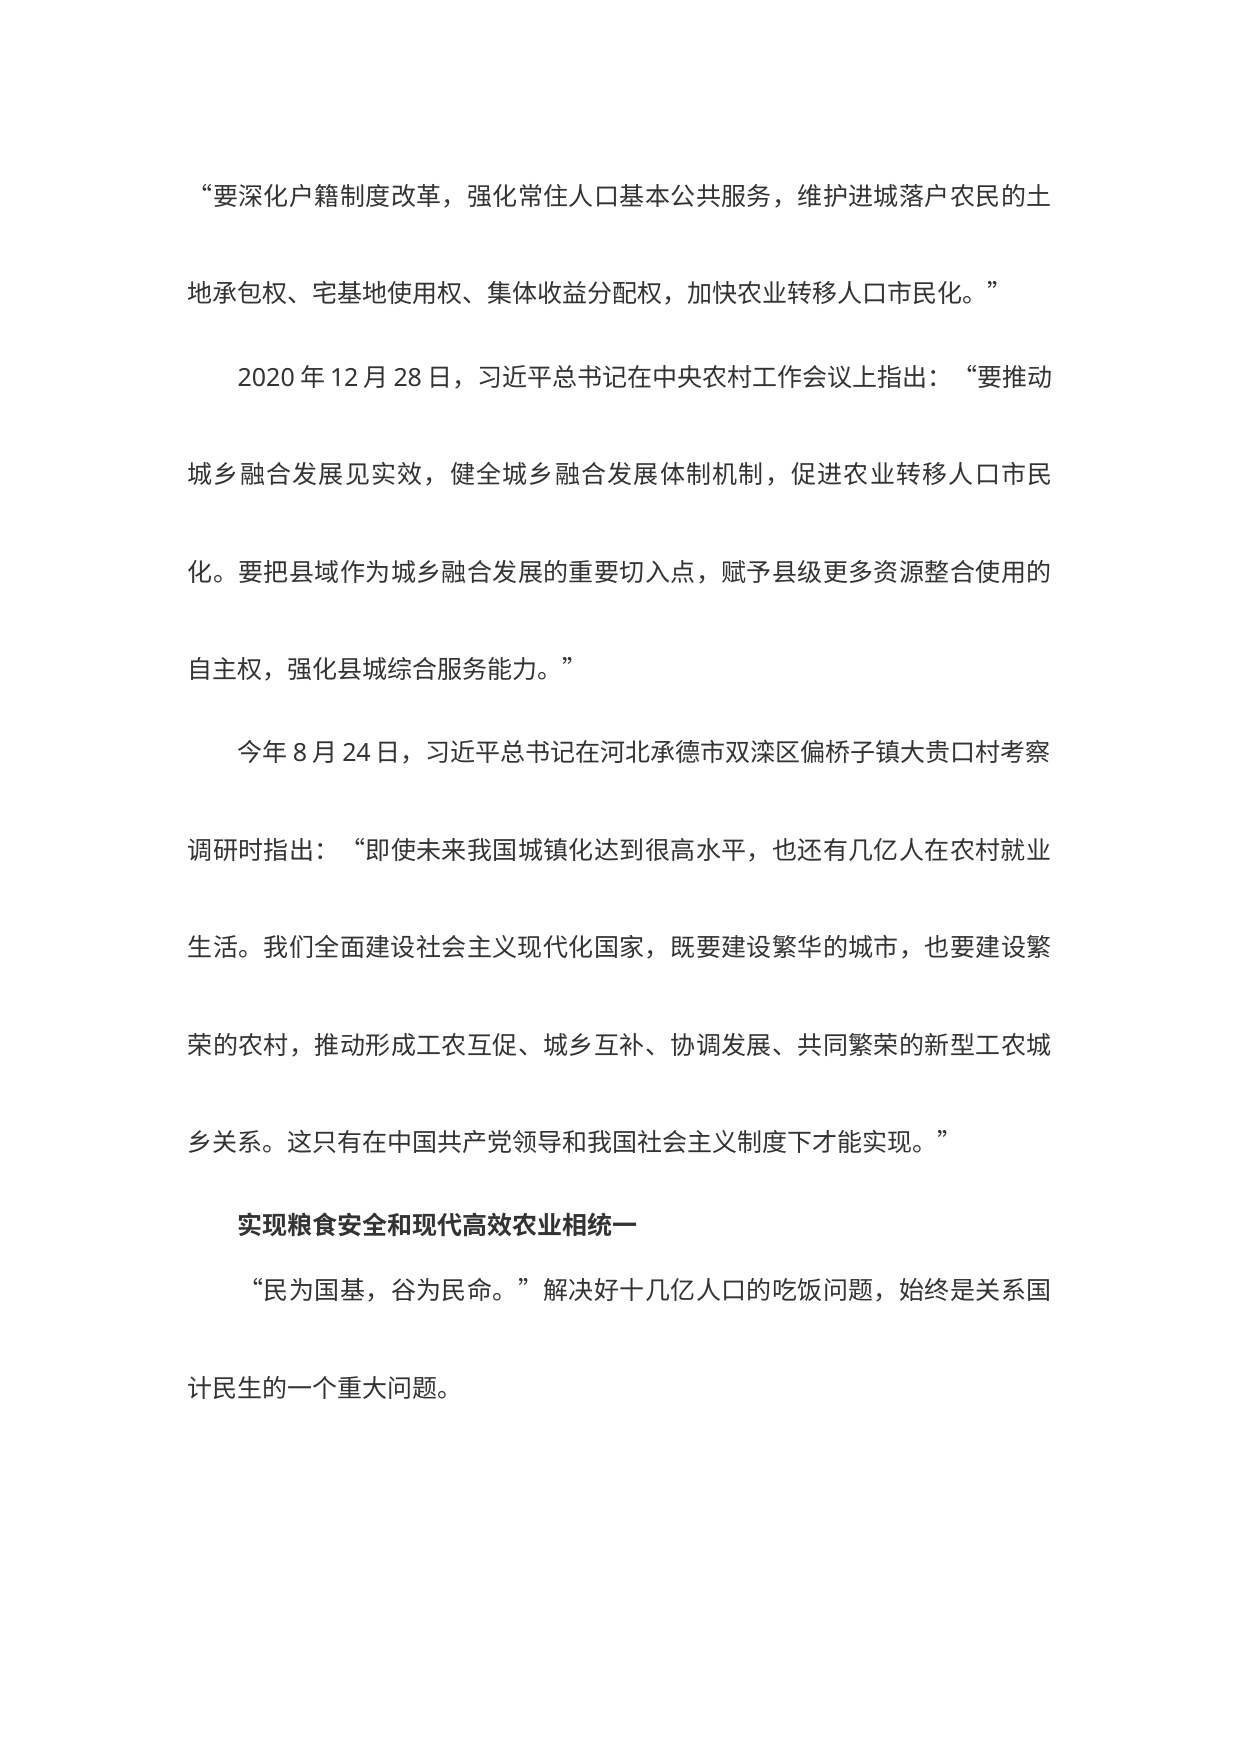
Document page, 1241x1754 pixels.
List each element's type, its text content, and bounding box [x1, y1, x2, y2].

text 今年8月24日，习近平总书记在河北承德市双滦区偏桥子镇大贵口村考察调研时指出：“即使未来我国城镇化达到很高水平，也还有几亿人在农村就业生活。我们全面建设社会主义现代化国家，既要建设繁华的城市，也要建设繁荣的农村，推动形成工农互促、城乡互补、协调发展、共同繁荣的新型工农城乡关系。这只有在中国共产党领导和我国社会主义制度下才能实现。” [187, 718, 1053, 1173]
text 2020年12月28日，习近平总书记在中央农村工作会议上指出：“要推动城乡融合发展见实效，健全城乡融合发展体制机制，促进农业转移人口市民化。要把县域作为城乡融合发展的重要切入点，赋予县级更多资源整合使用的自主权，强化县城综合服务能力。” [187, 343, 1053, 700]
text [187, 162, 1053, 324]
text 实现粮食安全和现代高效农业相统一 [187, 1191, 1053, 1256]
text “民为国基，谷为民命。”解决好十几亿人口的吃饭问题，始终是关系国计民生的一个重大问题。 [187, 1256, 1053, 1419]
